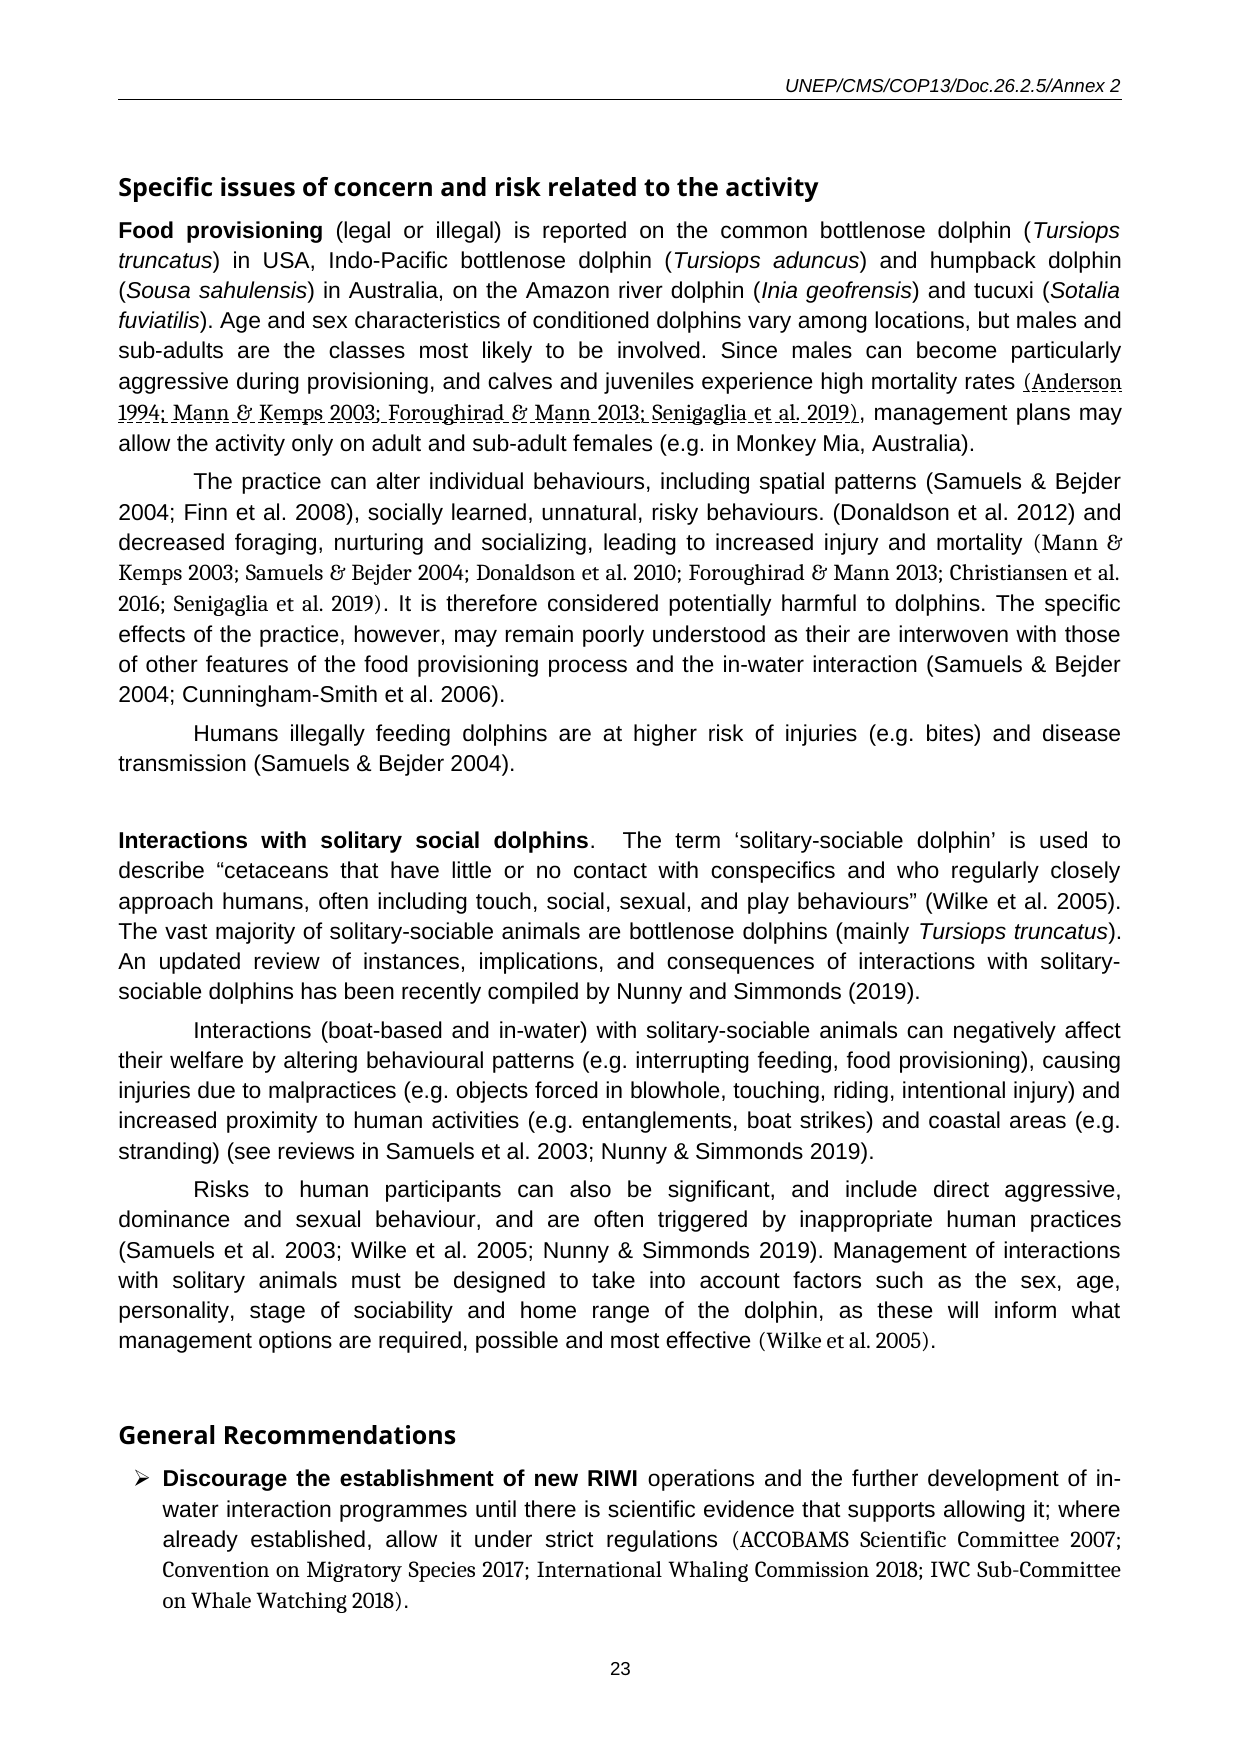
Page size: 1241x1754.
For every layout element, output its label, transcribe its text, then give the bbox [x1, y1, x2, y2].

list Discourage the establishment of new RIWI operations and the further development of in-water interaction programmes until there is scientific evidence that supports allowing it; where already established, allow it under strict regulations (ACCOBAMS Scientific Committee 2007; Convention on Migratory Species 2017; International Whaling Commission 2018; IWC Sub-Committee on Whale Watching 2018). [133, 1465, 1122, 1614]
text Humans illegally feeding dolphins are at higher risk of injuries (e.g. bites) and disease transmission (Samuels & Bejder 2004). [118, 720, 1122, 777]
text Food provisioning (legal or illegal) is reported on the common bottlenose dolphin (Tursiops truncatus) in USA, Indo-Pacific bottlenose dolphin (Tursiops aduncus) and humpback dolphin (Sousa sahulensis) in Australia, on the Amazon river dolphin (Inia geofrensis) and tucuxi (Sotalia fuviatilis). Age and sex characteristics of conditioned dolphins vary among locations, but males and sub-adults are the classes most likely to be involved. Since males can become particularly aggressive during provisioning, and calves and juveniles experience high mortality rates (Anderson 1994; Mann & Kemps 2003; Foroughirad & Mann 2013; Senigaglia et al. 2019), management plans may allow the activity only on adult and sub-adult females (e.g. in Monkey Mia, Australia). [118, 217, 1122, 456]
text Interactions (boat-based and in-water) with solitary-sociable animals can negatively affect their welfare by altering behavioural patterns (e.g. interrupting feeding, food provisioning), causing injuries due to malpractices (e.g. objects forced in blowhole, touching, riding, intentional injury) and increased proximity to human activities (e.g. entanglements, boat strikes) and coastal areas (e.g. stranding) (see reviews in Samuels et al. 2003; Nunny & Simmonds 2019). [118, 1017, 1122, 1164]
text The practice can alter individual behaviours, including spatial patterns (Samuels & Bejder 2004; Finn et al. 2008), socially learned, unnatural, risky behaviours. (Donaldson et al. 2012) and decreased foraging, nurturing and socializing, leading to increased injury and mortality (Mann & Kemps 2003; Samuels & Bejder 2004; Donaldson et al. 2010; Foroughirad & Mann 2013; Christiansen et al. 2016; Senigaglia et al. 2019). It is therefore considered potentially harmful to dolphins. The specific effects of the practice, however, may remain poorly understood as their are interwoven with those of other features of the food provisioning process and the in-water interaction (Samuels & Bejder 2004; Cunningham-Smith et al. 2006). [118, 468, 1122, 708]
text Risks to human participants can also be significant, and include direct aggressive, dominance and sexual behaviour, and are often triggered by inappropriate human practices (Samuels et al. 2003; Wilke et al. 2005; Nunny & Simmonds 2019). Management of interactions with solitary animals must be designed to take into account factors such as the sex, age, personality, stage of sociability and home range of the dolphin, as these will inform what management options are required, possible and most effective (Wilke et al. 2005). [118, 1176, 1122, 1354]
text Interactions with solitary social dolphins. The term ‘solitary-sociable dolphin’ is used to describe “cetaceans that have little or no contact with conspecifics and who regularly closely approach humans, often including touch, social, sexual, and play behaviours” (Wilke et al. 2005). The vast majority of solitary-sociable animals are bottlenose dolphins (mainly Tursiops truncatus). An updated review of instances, implications, and consequences of interactions with solitary-sociable dolphins has been recently compiled by Nunny and Simmonds (2019). [118, 827, 1122, 1005]
subtitle General Recommendations [118, 1418, 1122, 1452]
subtitle Specific issues of concern and risk related to the activity [118, 169, 1122, 203]
